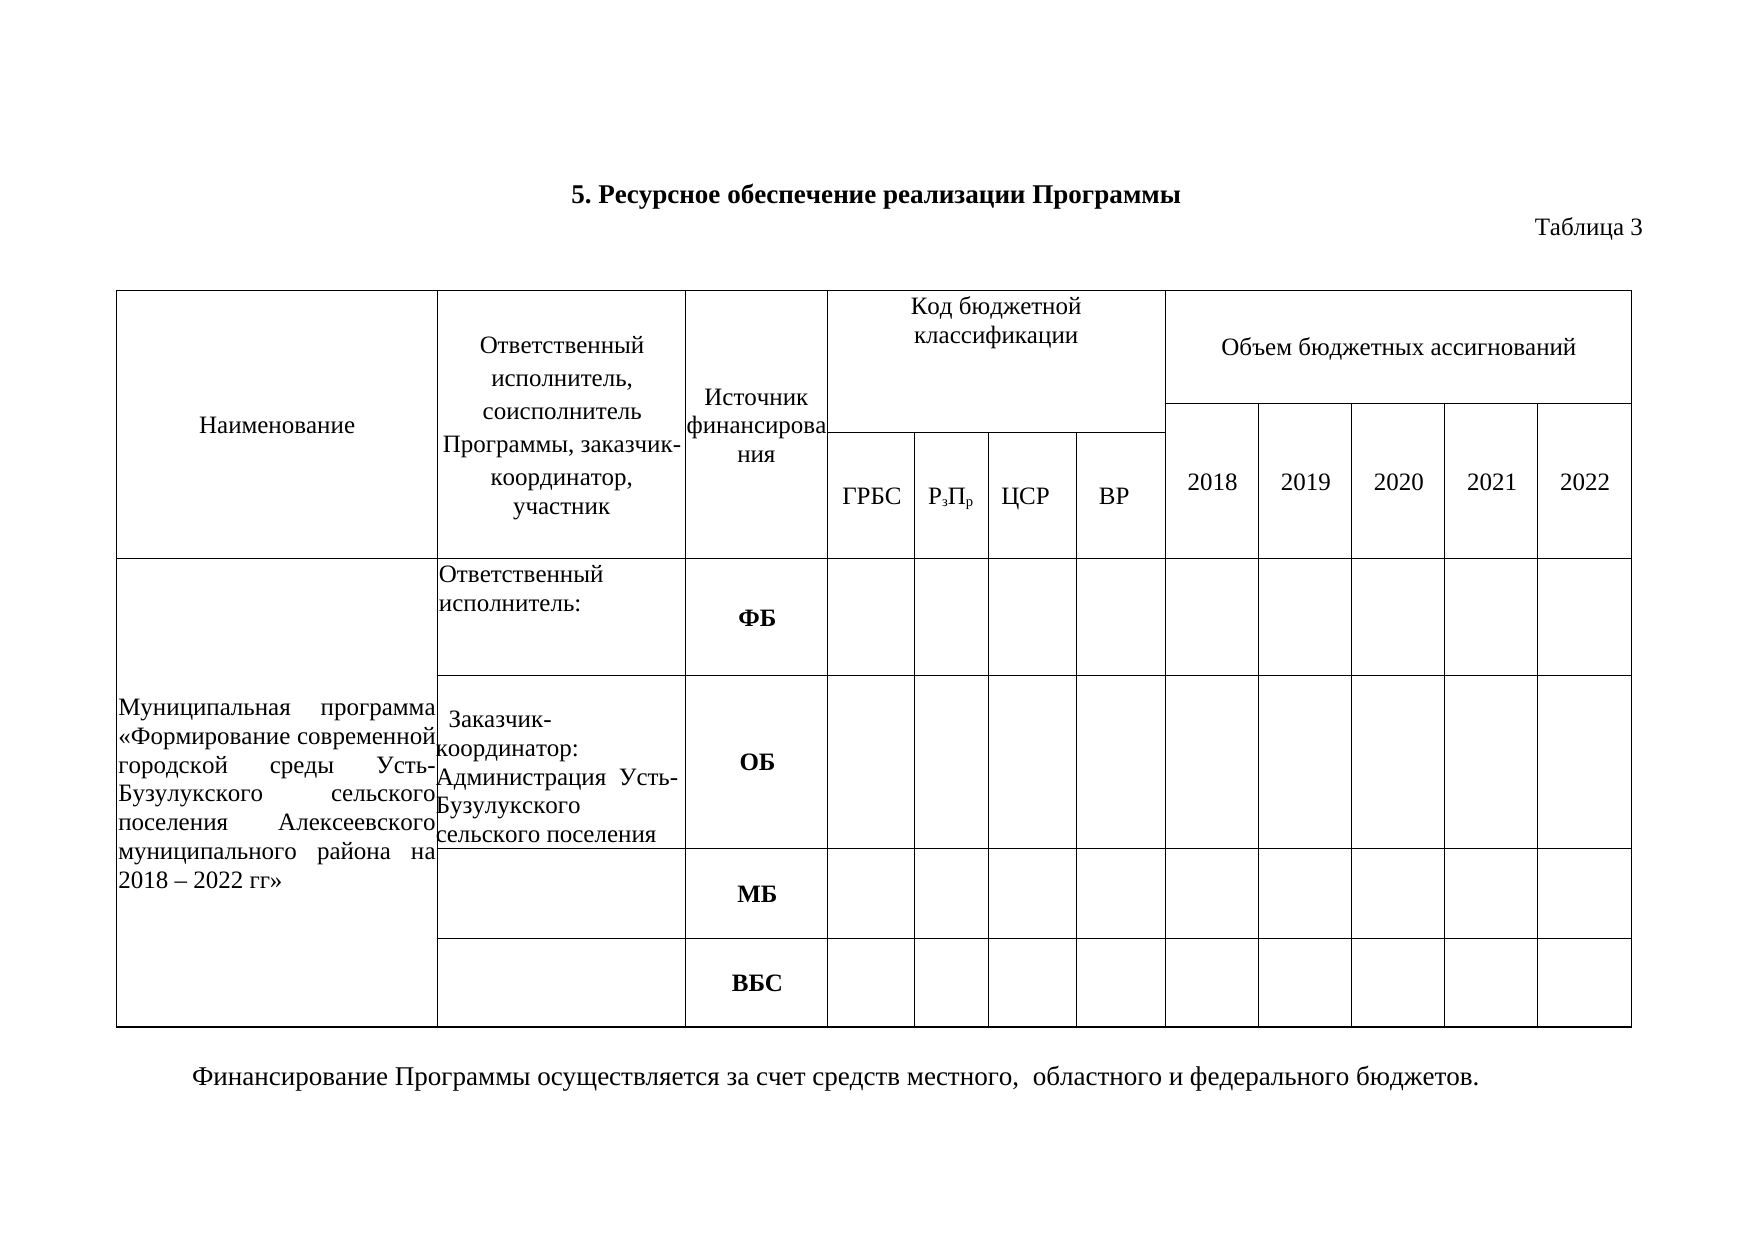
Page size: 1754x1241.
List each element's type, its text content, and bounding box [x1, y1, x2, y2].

table_cell [1538, 559, 1631, 674]
table_cell [1538, 849, 1631, 938]
table_cell [989, 559, 1076, 674]
table_cell Муниципальная программа «Формирование современной городской среды Усть-Бузулукского сельского поселения Алексеевского муниципального района на 2018 – 2022 гг» [117, 559, 437, 1026]
table_cell [1077, 939, 1165, 1026]
table_cell [1445, 559, 1537, 674]
table_cell [828, 676, 914, 848]
table_cell [438, 939, 685, 1026]
table_cell [1077, 559, 1165, 674]
table_cell [1077, 676, 1165, 848]
table_cell ФБ [686, 559, 827, 674]
table_cell [915, 676, 988, 848]
table_header Наименование [117, 291, 437, 558]
table_cell [1166, 676, 1258, 848]
table_cell [1352, 559, 1444, 674]
table_cell [1445, 939, 1537, 1026]
table_cell [1259, 676, 1351, 848]
table_cell ЦСР [989, 433, 1076, 558]
table_header Объем бюджетных ассигнований [1166, 291, 1631, 403]
table_header Код бюджетной классификации [828, 291, 1165, 432]
table_cell 2018 [1166, 404, 1258, 558]
table_cell ГРБС [828, 433, 914, 558]
text Финансирование Программы осуществляется за счет средств местного, областного и федерального бюджетов. [192, 1060, 1643, 1091]
table_cell [828, 849, 914, 938]
text Таблица 3 [118, 212, 1643, 241]
table_cell [828, 939, 914, 1026]
table_cell 2019 [1259, 404, 1351, 558]
table_header Источник финансирова ния [686, 291, 827, 558]
table_cell [1352, 939, 1444, 1026]
table_cell [1166, 559, 1258, 674]
table_cell [1445, 849, 1537, 938]
table_cell [915, 559, 988, 674]
table_cell [438, 849, 685, 938]
table_cell [828, 559, 914, 674]
table_cell [1445, 676, 1537, 848]
table_cell [1538, 939, 1631, 1026]
table_cell 2021 [1445, 404, 1537, 558]
table_cell [1077, 849, 1165, 938]
table_cell [1259, 559, 1351, 674]
table_cell [1352, 676, 1444, 848]
table_cell 2020 [1352, 404, 1444, 558]
table_cell ВБС [686, 939, 827, 1026]
table_cell [1259, 849, 1351, 938]
table_cell ВР [1077, 433, 1165, 558]
table_cell Заказчик- координатор: Администрация Усть-Бузулукского сельского поселения [438, 676, 685, 848]
table_cell [989, 939, 1076, 1026]
table_cell [1538, 676, 1631, 848]
table_cell МБ [686, 849, 827, 938]
table_header Ответственный исполнитель, соисполнитель Программы, заказчик- координатор, участник [438, 291, 685, 558]
table_cell [915, 939, 988, 1026]
table_cell ОБ [686, 676, 827, 848]
table_cell Ответственный исполнитель: [438, 559, 685, 674]
subtitle 5. Ресурсное обеспечение реализации Программы [153, 178, 1599, 210]
table_cell РзПр [915, 433, 988, 558]
table_cell [1352, 849, 1444, 938]
table_cell [989, 676, 1076, 848]
table_cell [915, 849, 988, 938]
table_cell [989, 849, 1076, 938]
table_cell [1259, 939, 1351, 1026]
table_cell [1166, 849, 1258, 938]
table_cell [1166, 939, 1258, 1026]
table_cell 2022 [1538, 404, 1631, 558]
